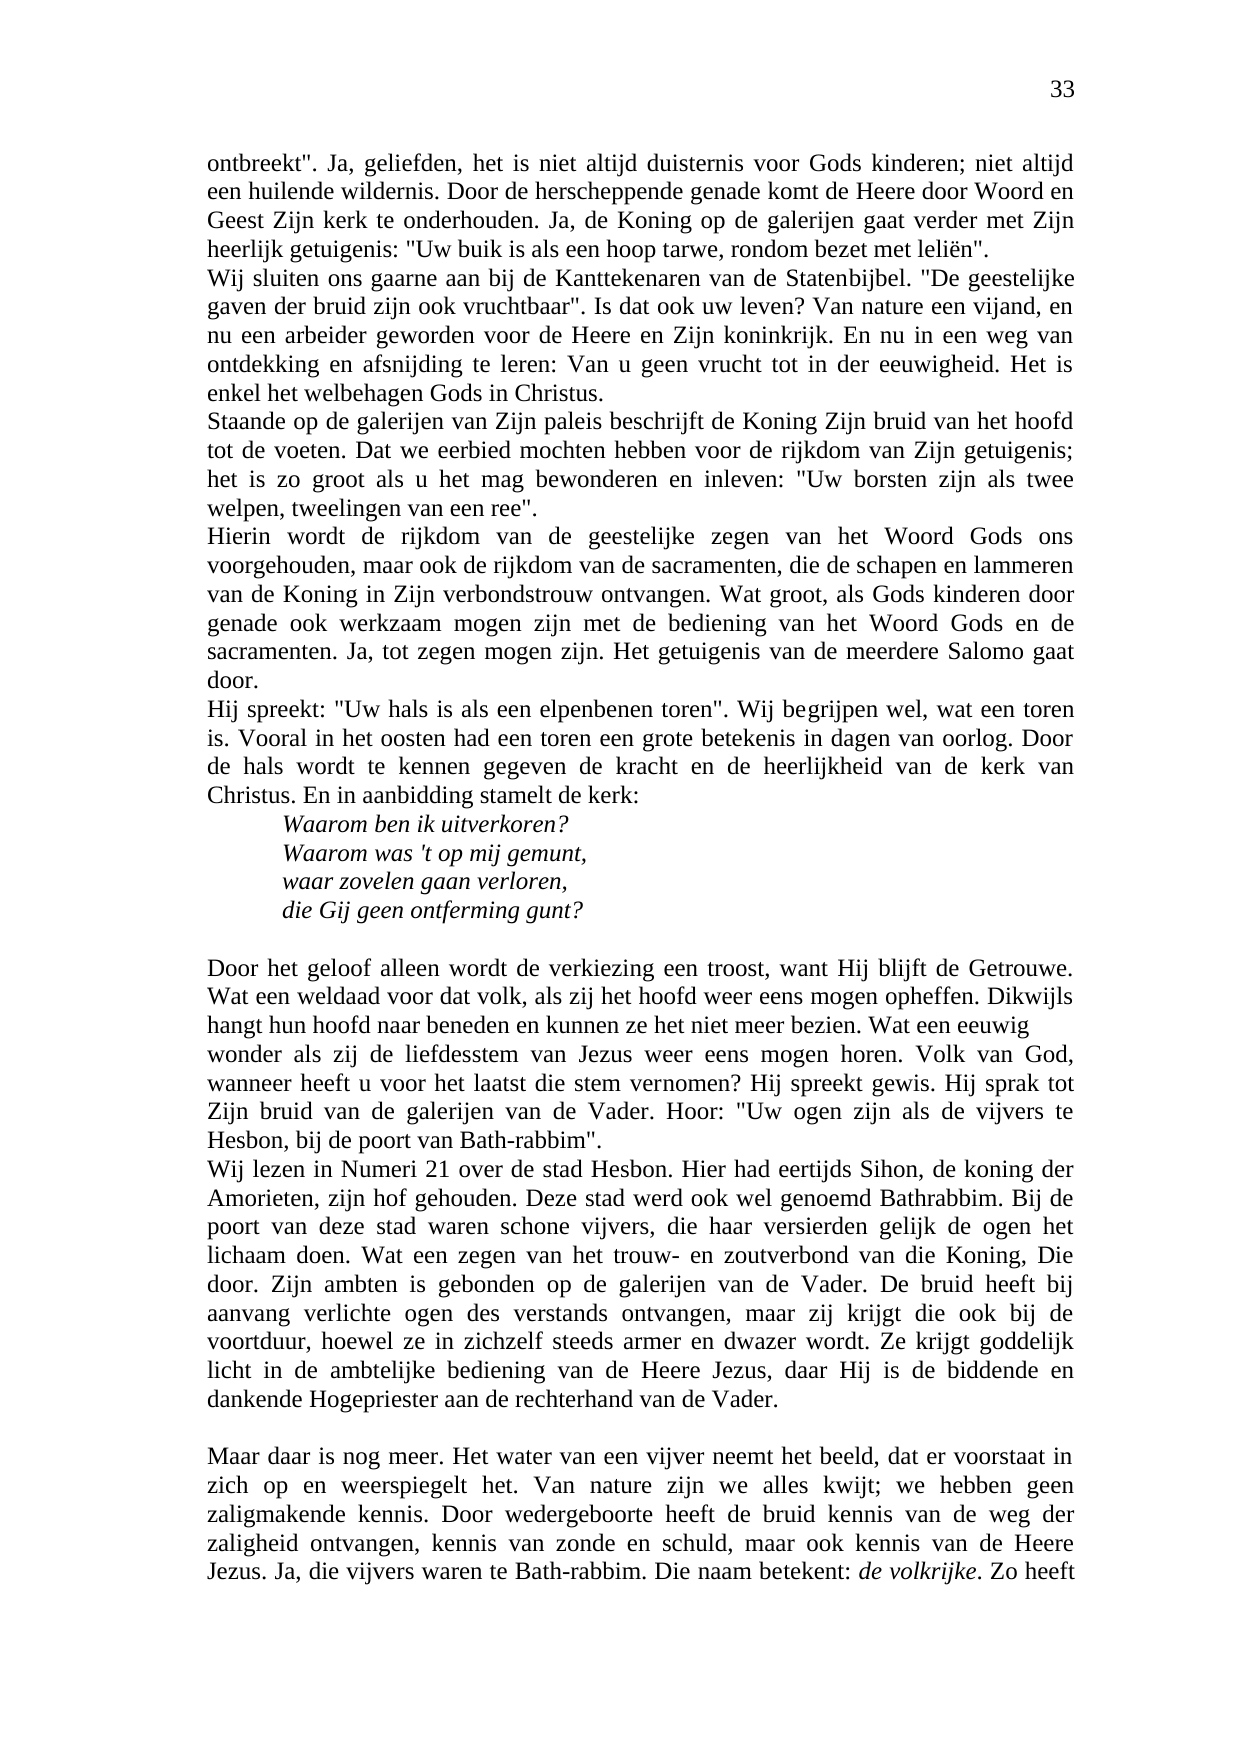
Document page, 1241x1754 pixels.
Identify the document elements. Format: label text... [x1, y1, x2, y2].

text Hij spreekt: "Uw hals is als een elpenbenen toren". Wij begrijpen wel, wat een toren is. Vooral in het oosten had een toren een grote betekenis in dagen van oorlog. Door de hals wordt te kennen gegeven de kracht en de heerlijkheid van de kerk van Christus. En in aanbidding stamelt de kerk: [207, 694, 1075, 809]
text waar zovelen gaan verloren, [282, 866, 1075, 895]
text die Gij geen ontferming gunt? [282, 895, 1075, 924]
text Wij sluiten ons gaarne aan bij de Kanttekenaren van de Statenbijbel. "De geestelijke gaven der bruid zijn ook vruchtbaar". Is dat ook uw leven? Van nature een vijand, en nu een arbeider geworden voor de Heere en Zijn koninkrijk. En nu in een weg van ontdekking en afsnijding te leren: Van u geen vrucht tot in der eeuwigheid. Het is enkel het welbehagen Gods in Christus. [207, 263, 1075, 406]
text Door het geloof alleen wordt de verkiezing een troost, want Hij blijft de Getrouwe. Wat een weldaad voor dat volk, als zij het hoofd weer eens mogen opheffen. Dikwijls hangt hun hoofd naar beneden en kunnen ze het niet meer bezien. Wat een eeuwig [207, 953, 1075, 1039]
text Staande op de galerijen van Zijn paleis beschrijft de Koning Zijn bruid van het hoofd tot de voeten. Dat we eerbied mochten hebben voor de rijkdom van Zijn getuigenis; het is zo groot als u het mag bewonderen en inleven: "Uw borsten zijn als twee welpen, tweelingen van een ree". [207, 406, 1075, 521]
text Waarom ben ik uitverkoren? [282, 809, 1075, 838]
text Wij lezen in Numeri 21 over de stad Hesbon. Hier had eertijds Sihon, de koning der Amorieten, zijn hof gehouden. Deze stad werd ook wel genoemd Bathrabbim. Bij de poort van deze stad waren schone vijvers, die haar versierden gelijk de ogen het lichaam doen. Wat een zegen van het trouw- en zoutverbond van die Koning, Die door. Zijn ambten is gebonden op de galerijen van de Vader. De bruid heeft bij aanvang verlichte ogen des verstands ontvangen, maar zij krijgt die ook bij de voortduur, hoewel ze in zichzelf steeds armer en dwazer wordt. Ze krijgt goddelijk licht in de ambtelijke bediening van de Heere Jezus, daar Hij is de biddende en dankende Hogepriester aan de rechterhand van de Vader. [207, 1154, 1075, 1413]
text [207, 1441, 1075, 1585]
text wonder als zij de liefdesstem van Jezus weer eens mogen horen. Volk van God, wanneer heeft u voor het laatst die stem vernomen? Hij spreekt gewis. Hij sprak tot Zijn bruid van de galerijen van de Vader. Hoor: "Uw ogen zijn als de vijvers te Hesbon, bij de poort van Bath-rabbim". [207, 1039, 1075, 1154]
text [207, 148, 1075, 263]
text Hierin wordt de rijkdom van de geestelijke zegen van het Woord Gods ons voorgehouden, maar ook de rijkdom van de sacramenten, die de schapen en lammeren van de Koning in Zijn verbondstrouw ontvangen. Wat groot, als Gods kinderen door genade ook werkzaam mogen zijn met de bediening van het Woord Gods en de sacramenten. Ja, tot zegen mogen zijn. Het getuigenis van de meerdere Salomo gaat door. [207, 521, 1075, 694]
text Waarom was 't op mij gemunt, [282, 838, 1075, 866]
